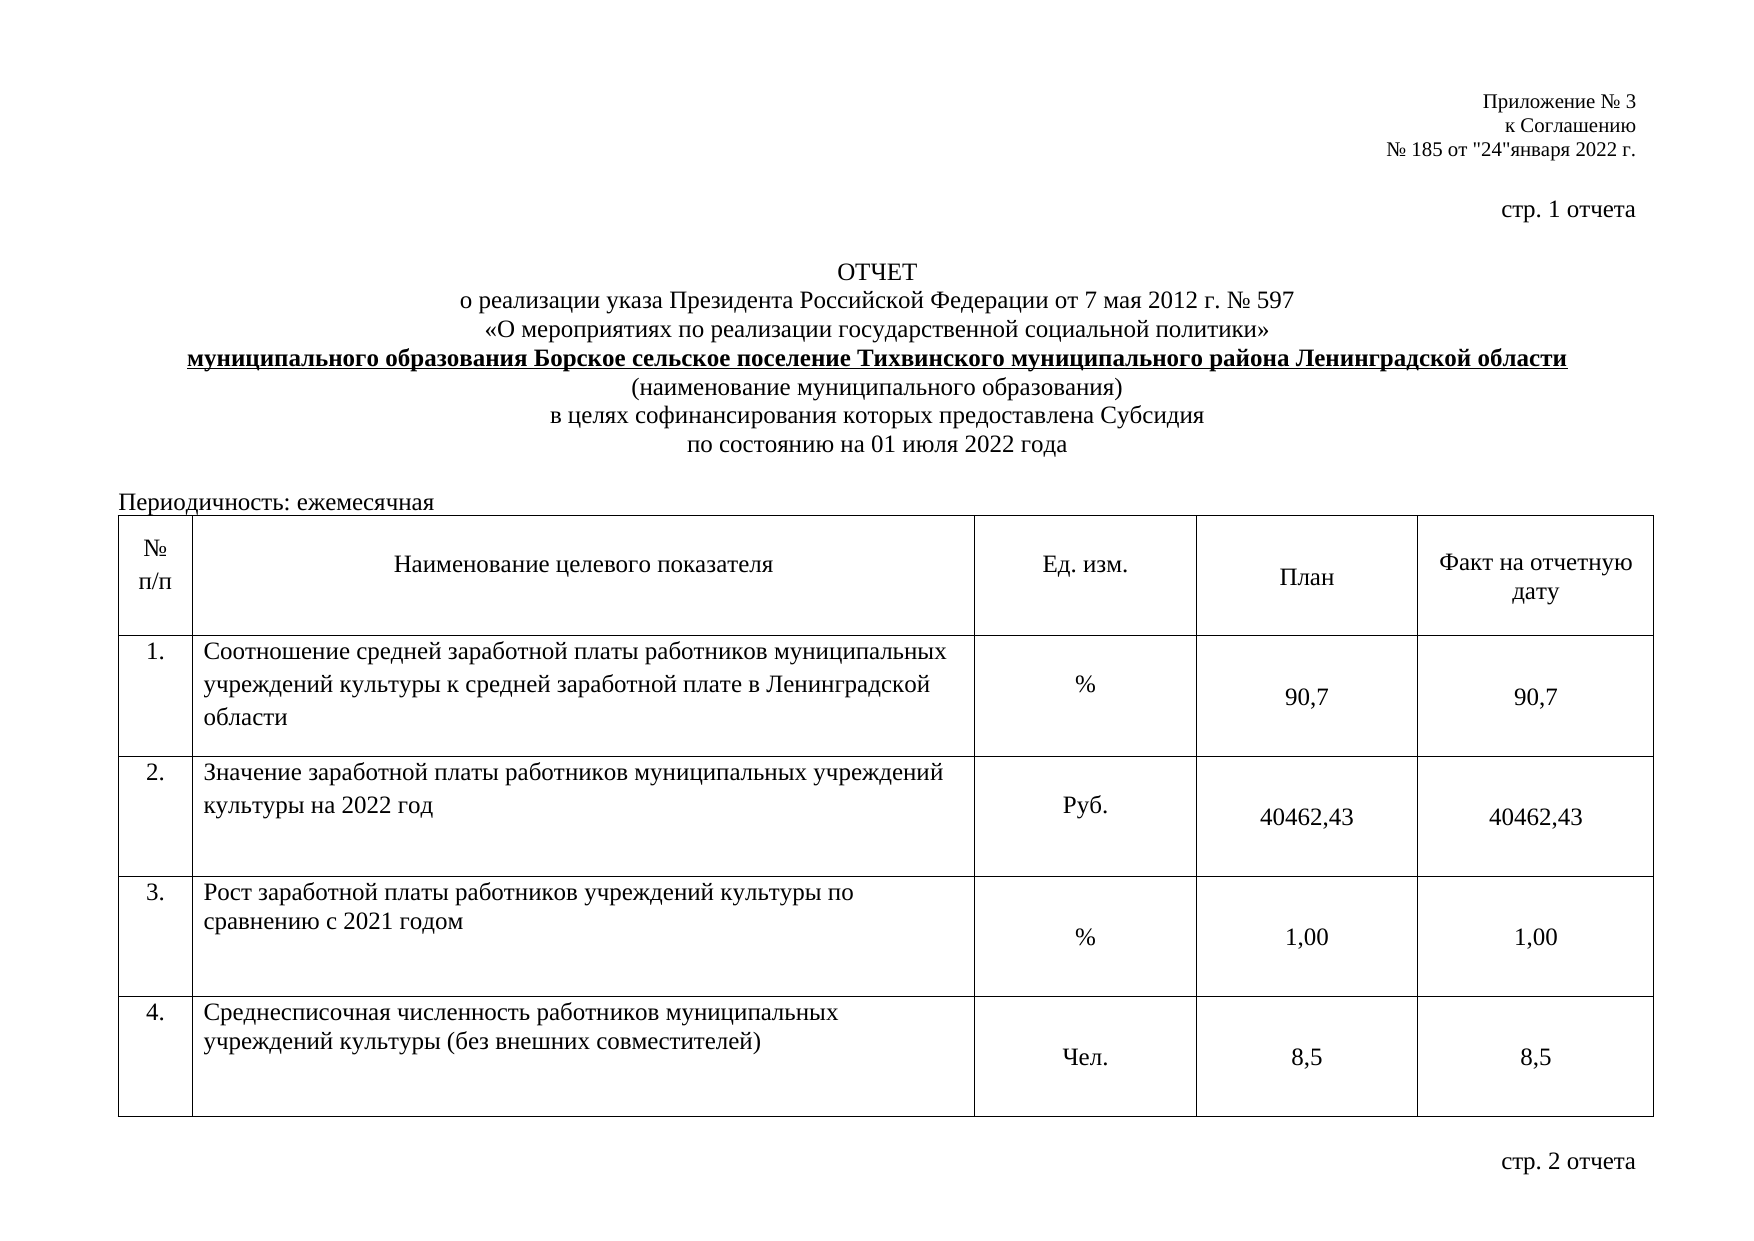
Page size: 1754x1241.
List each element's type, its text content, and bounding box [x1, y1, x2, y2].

table_cell Рост заработной платы работников учреждений культуры по сравнению с 2021 годом [193, 877, 974, 996]
text (наименование муниципального образования) [118, 372, 1636, 400]
table_cell 4. [119, 997, 192, 1116]
table_cell Руб. [975, 757, 1196, 876]
table_header Наименование целевого показателя [193, 516, 974, 635]
table_cell 40462,43 [1418, 757, 1653, 876]
table_header Факт на отчетную дату [1418, 516, 1653, 635]
table_cell 90,7 [1197, 636, 1417, 756]
table_header План [1197, 516, 1417, 635]
table_cell 90,7 [1418, 636, 1653, 756]
table_cell 2. [119, 757, 192, 876]
table_header № п/п [119, 516, 192, 635]
table_cell 1. [119, 636, 192, 756]
table_cell 8,5 [1418, 997, 1653, 1116]
table_cell Значение заработной платы работников муниципальных учреждений культуры на 2022 год [193, 757, 974, 876]
text стр. 2 отчета [156, 1146, 1636, 1174]
text «О мероприятиях по реализации государственной социальной политики» [118, 314, 1636, 343]
text Приложение № 3 [118, 89, 1636, 113]
table_cell Соотношение средней заработной платы работников муниципальных учреждений культуры к средней заработной плате в Ленинградской области [193, 636, 974, 756]
table_cell 1,00 [1197, 877, 1417, 996]
text муниципального образования Борское сельское поселение Тихвинского муниципального района Ленинградской области [118, 343, 1636, 372]
text стр. 1 отчета [193, 194, 1636, 223]
text в целях софинансирования которых предоставлена Субсидия [118, 400, 1636, 429]
text к Соглашению [118, 113, 1636, 137]
table_cell 40462,43 [1197, 757, 1417, 876]
table_header Ед. изм. [975, 516, 1196, 635]
text Периодичность: ежемесячная [118, 487, 1636, 515]
table_cell % [975, 636, 1196, 756]
table_cell 8,5 [1197, 997, 1417, 1116]
table_cell Среднесписочная численность работников муниципальных учреждений культуры (без внешних совместителей) [193, 997, 974, 1116]
table_cell Чел. [975, 997, 1196, 1116]
table_cell 1,00 [1418, 877, 1653, 996]
text ОТЧЕТ [118, 257, 1636, 285]
text по состоянию на 01 июля 2022 года [118, 429, 1636, 458]
text о реализации указа Президента Российской Федерации от 7 мая 2012 г. № 597 [118, 285, 1636, 314]
text № 185 от "24"января 2022 г. [193, 137, 1636, 161]
table_cell % [975, 877, 1196, 996]
table_cell 3. [119, 877, 192, 996]
